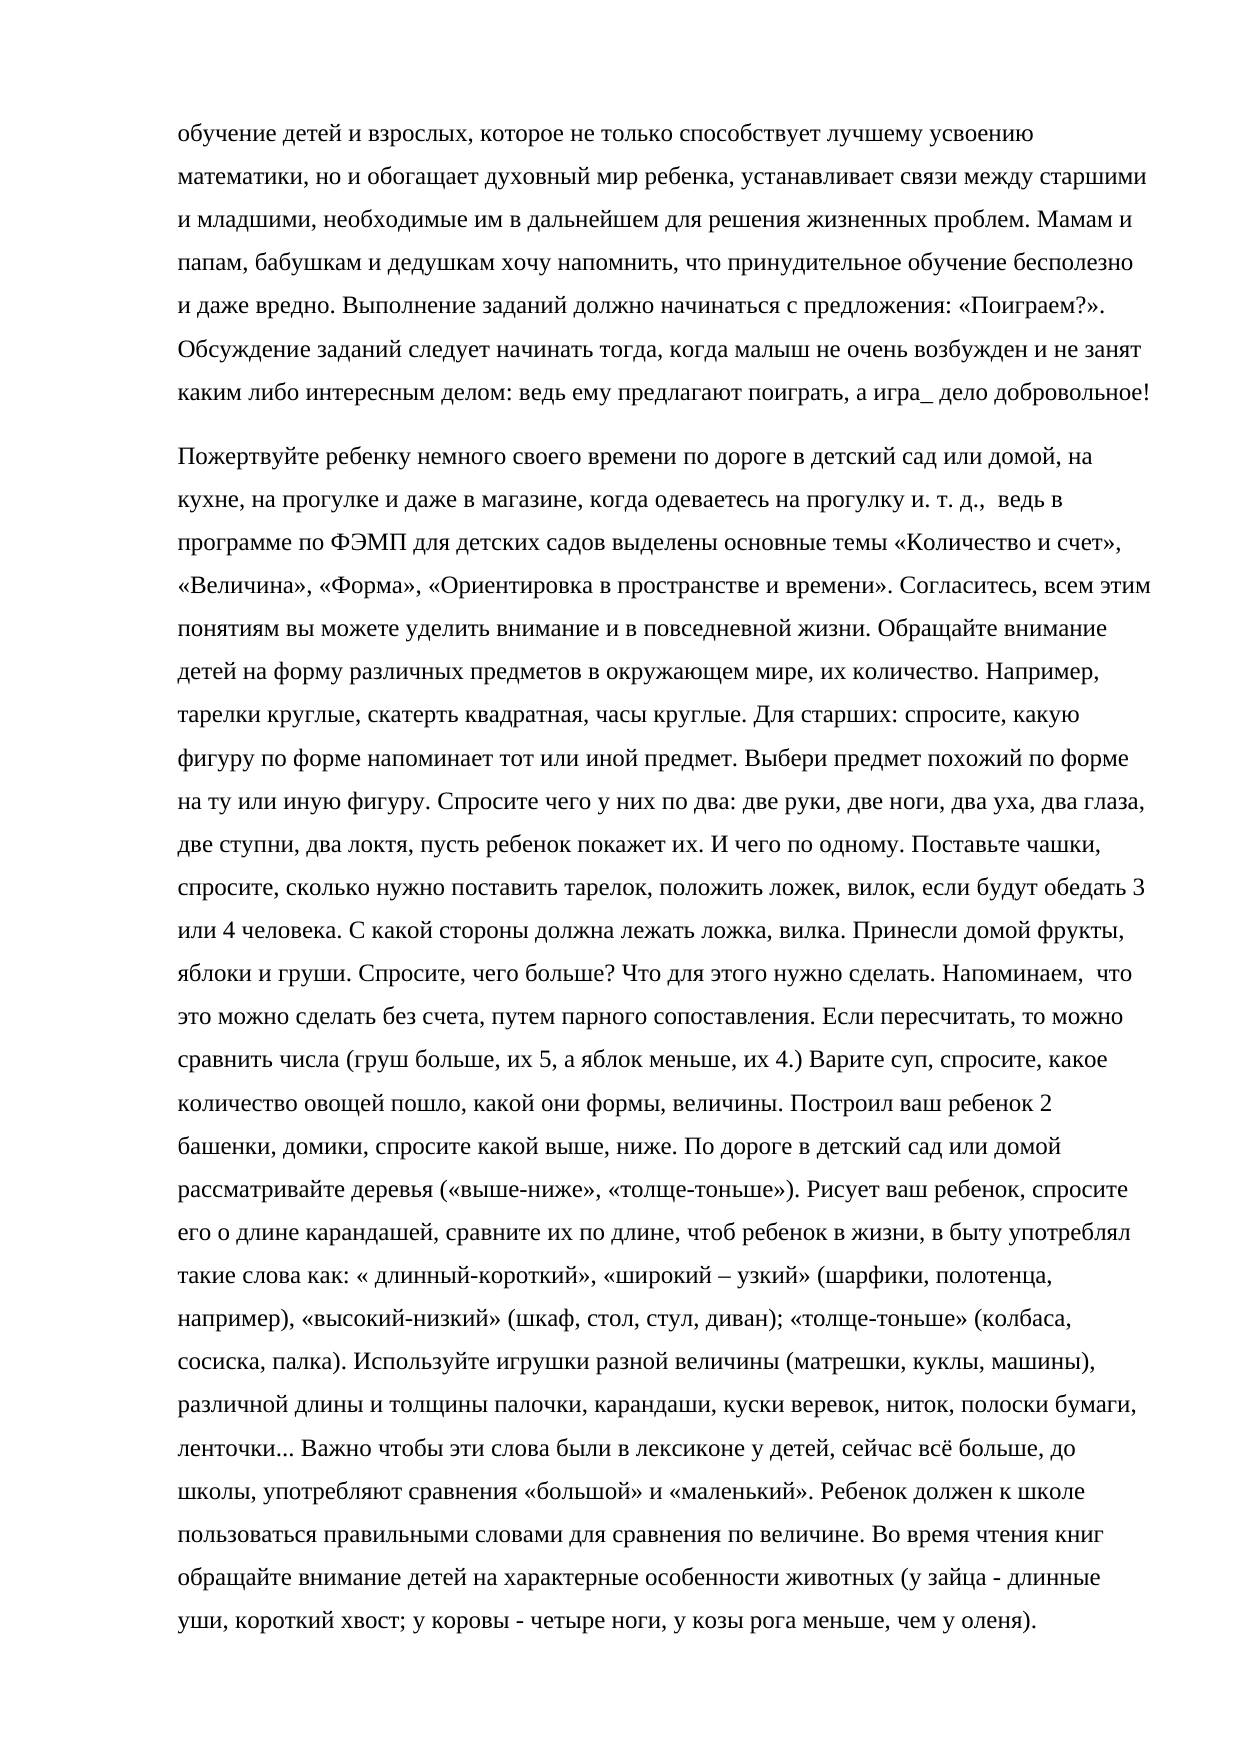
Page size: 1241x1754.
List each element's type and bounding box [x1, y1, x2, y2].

text [177, 118, 1152, 406]
text [177, 441, 1152, 1634]
